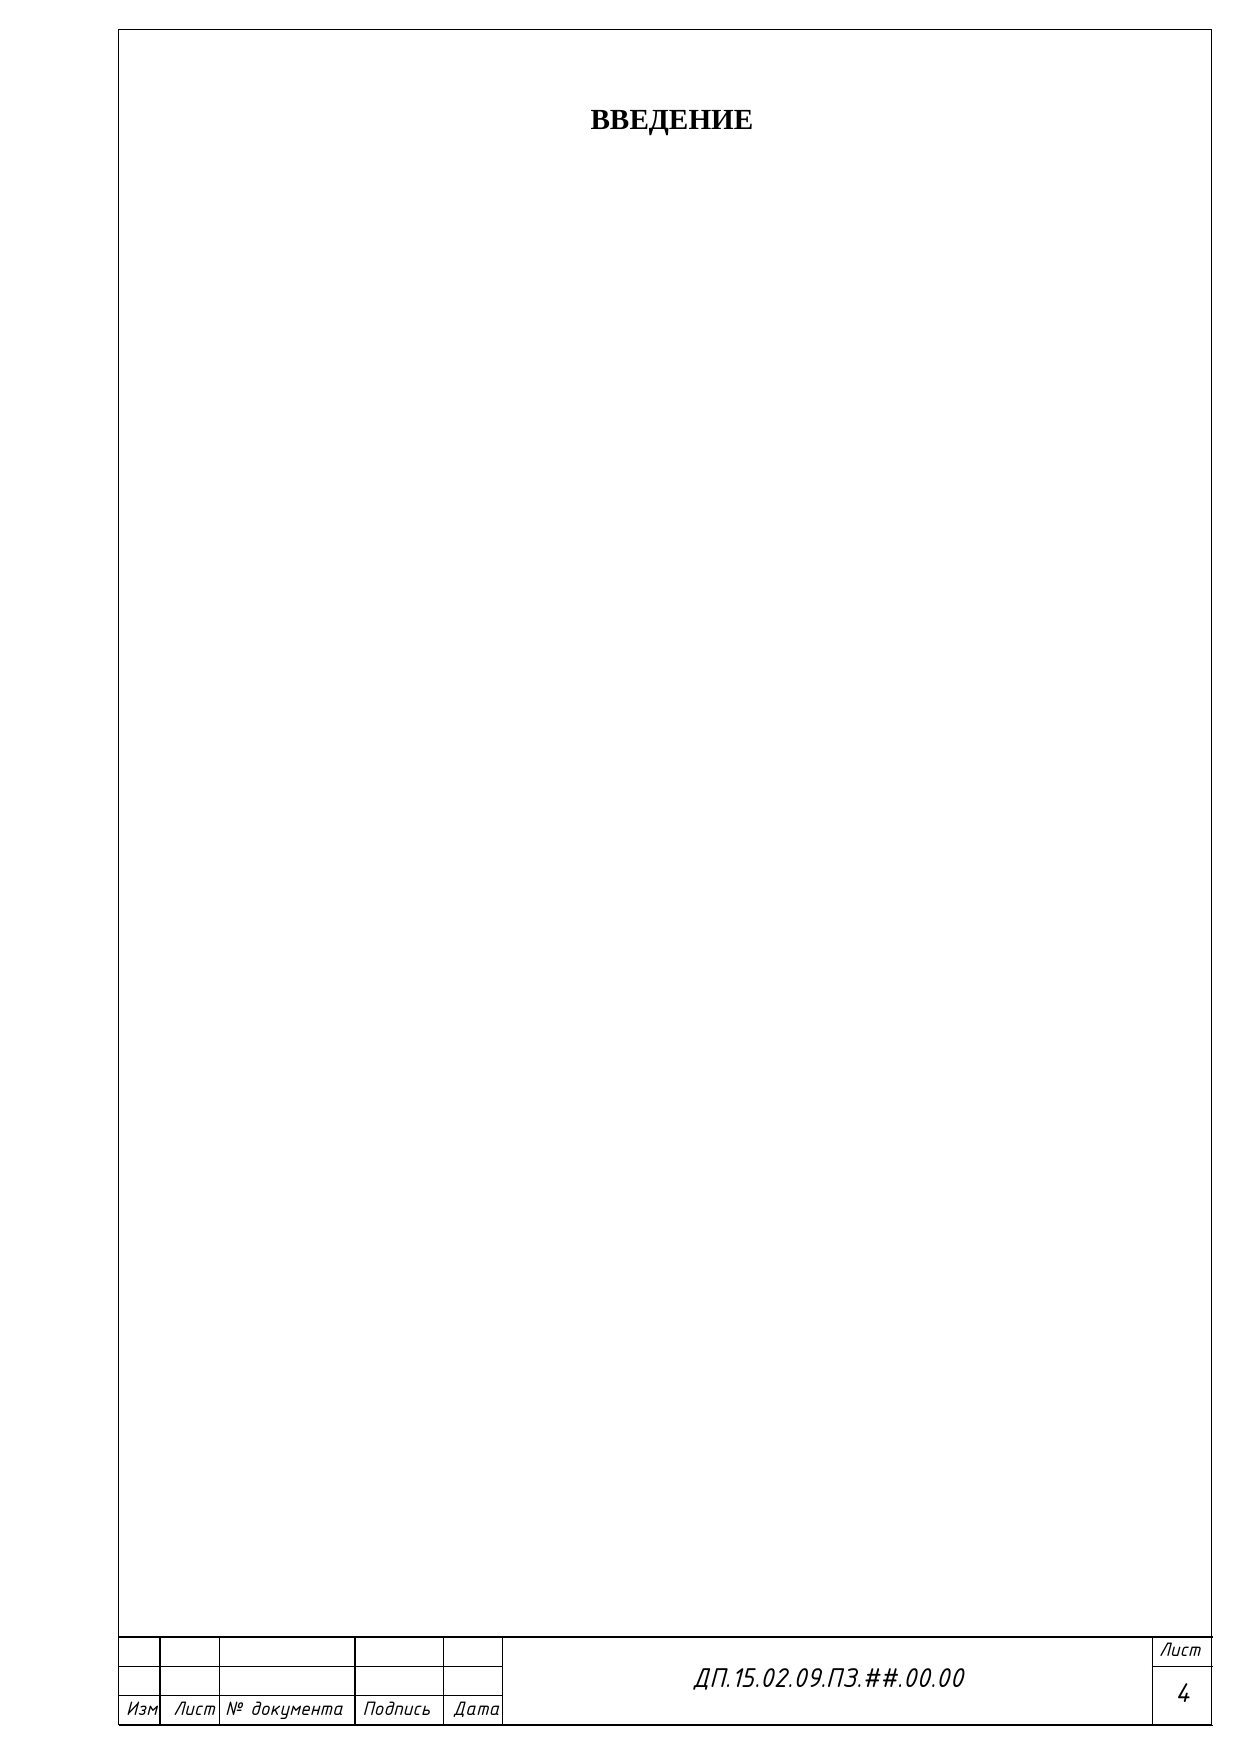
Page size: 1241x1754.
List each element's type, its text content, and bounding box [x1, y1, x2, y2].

text ВВЕДЕНИЕ [162, 102, 1181, 135]
